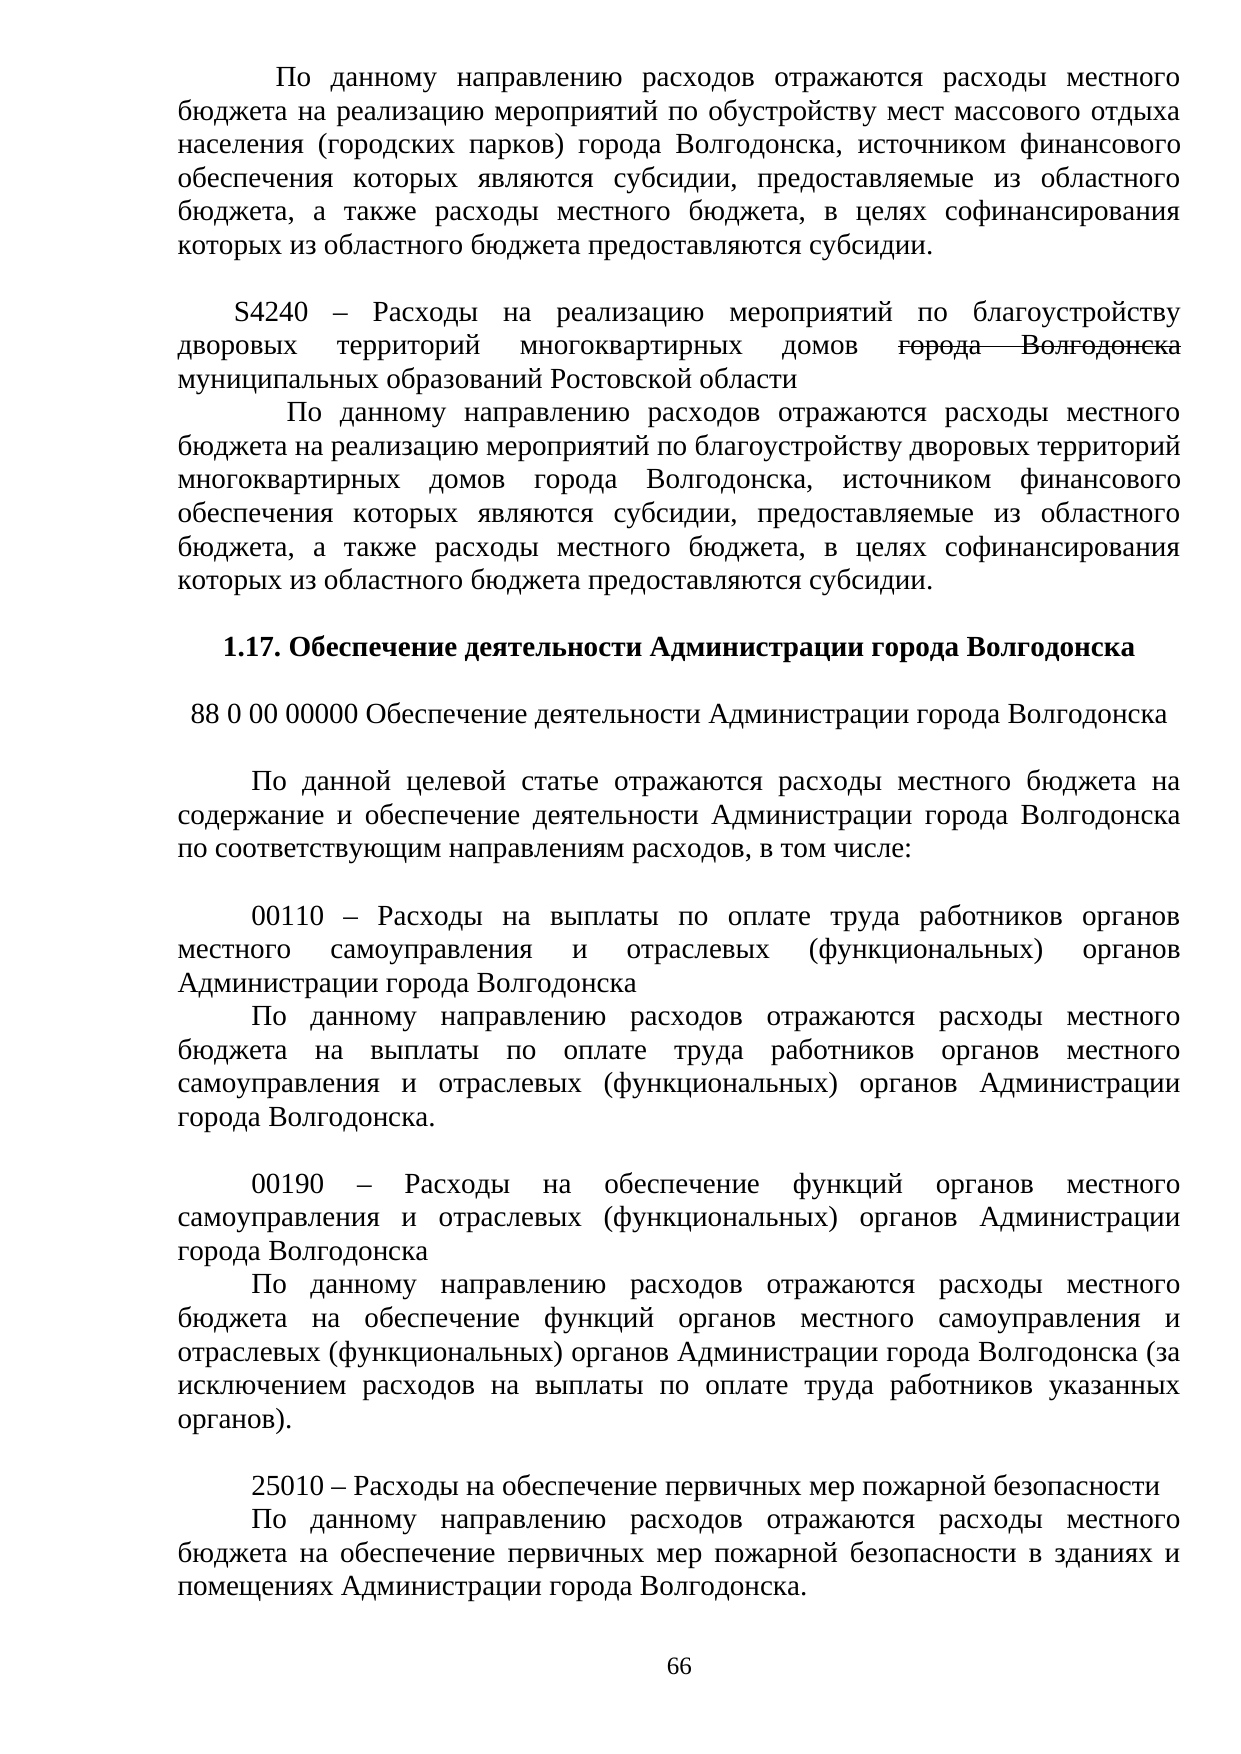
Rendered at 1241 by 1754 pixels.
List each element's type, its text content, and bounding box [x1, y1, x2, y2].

text По данному направлению расходов отражаются расходы местного бюджета на реализацию мероприятий по обустройству мест массового отдыха населения (городских парков) города Волгодонска, источником финансового обеспечения которых являются субсидии, предоставляемые из областного бюджета, а также расходы местного бюджета, в целях софинансирования которых из областного бюджета предоставляются субсидии. [177, 59, 1181, 260]
text 00190 – Расходы на обеспечение функций органов местного самоуправления и отраслевых (функциональных) органов Администрации города Волгодонска [177, 1166, 1181, 1267]
text По данному направлению расходов отражаются расходы местного бюджета на реализацию мероприятий по благоустройству дворовых территорий многоквартирных домов города Волгодонска, источником финансового обеспечения которых являются субсидии, предоставляемые из областного бюджета, а также расходы местного бюджета, в целях софинансирования которых из областного бюджета предоставляются субсидии. [177, 394, 1181, 596]
text 88 0 00 00000 Обеспечение деятельности Администрации города Волгодонска [177, 696, 1181, 730]
text 1.17. Обеспечение деятельности Администрации города Волгодонска [177, 629, 1181, 663]
text 25010 – Расходы на обеспечение первичных мер пожарной безопасности [177, 1468, 1181, 1501]
text По данному направлению расходов отражаются расходы местного бюджета на выплаты по оплате труда работников органов местного самоуправления и отраслевых (функциональных) органов Администрации города Волгодонска. [177, 998, 1181, 1132]
text S4240 – Расходы на реализацию мероприятий по благоустройству дворовых территорий многоквартирных домов города Волгодонска муниципальных образований Ростовской области [177, 294, 1181, 394]
text По данному направлению расходов отражаются расходы местного бюджета на обеспечение первичных мер пожарной безопасности в зданиях и помещениях Администрации города Волгодонска. [177, 1501, 1181, 1602]
text 00110 – Расходы на выплаты по оплате труда работников органов местного самоуправления и отраслевых (функциональных) органов Администрации города Волгодонска [177, 898, 1181, 998]
text По данной целевой статье отражаются расходы местного бюджета на содержание и обеспечение деятельности Администрации города Волгодонска по соответствующим направлениям расходов, в том числе: [177, 763, 1181, 864]
text По данному направлению расходов отражаются расходы местного бюджета на обеспечение функций органов местного самоуправления и отраслевых (функциональных) органов Администрации города Волгодонска (за исключением расходов на выплаты по оплате труда работников указанных органов). [177, 1267, 1181, 1434]
